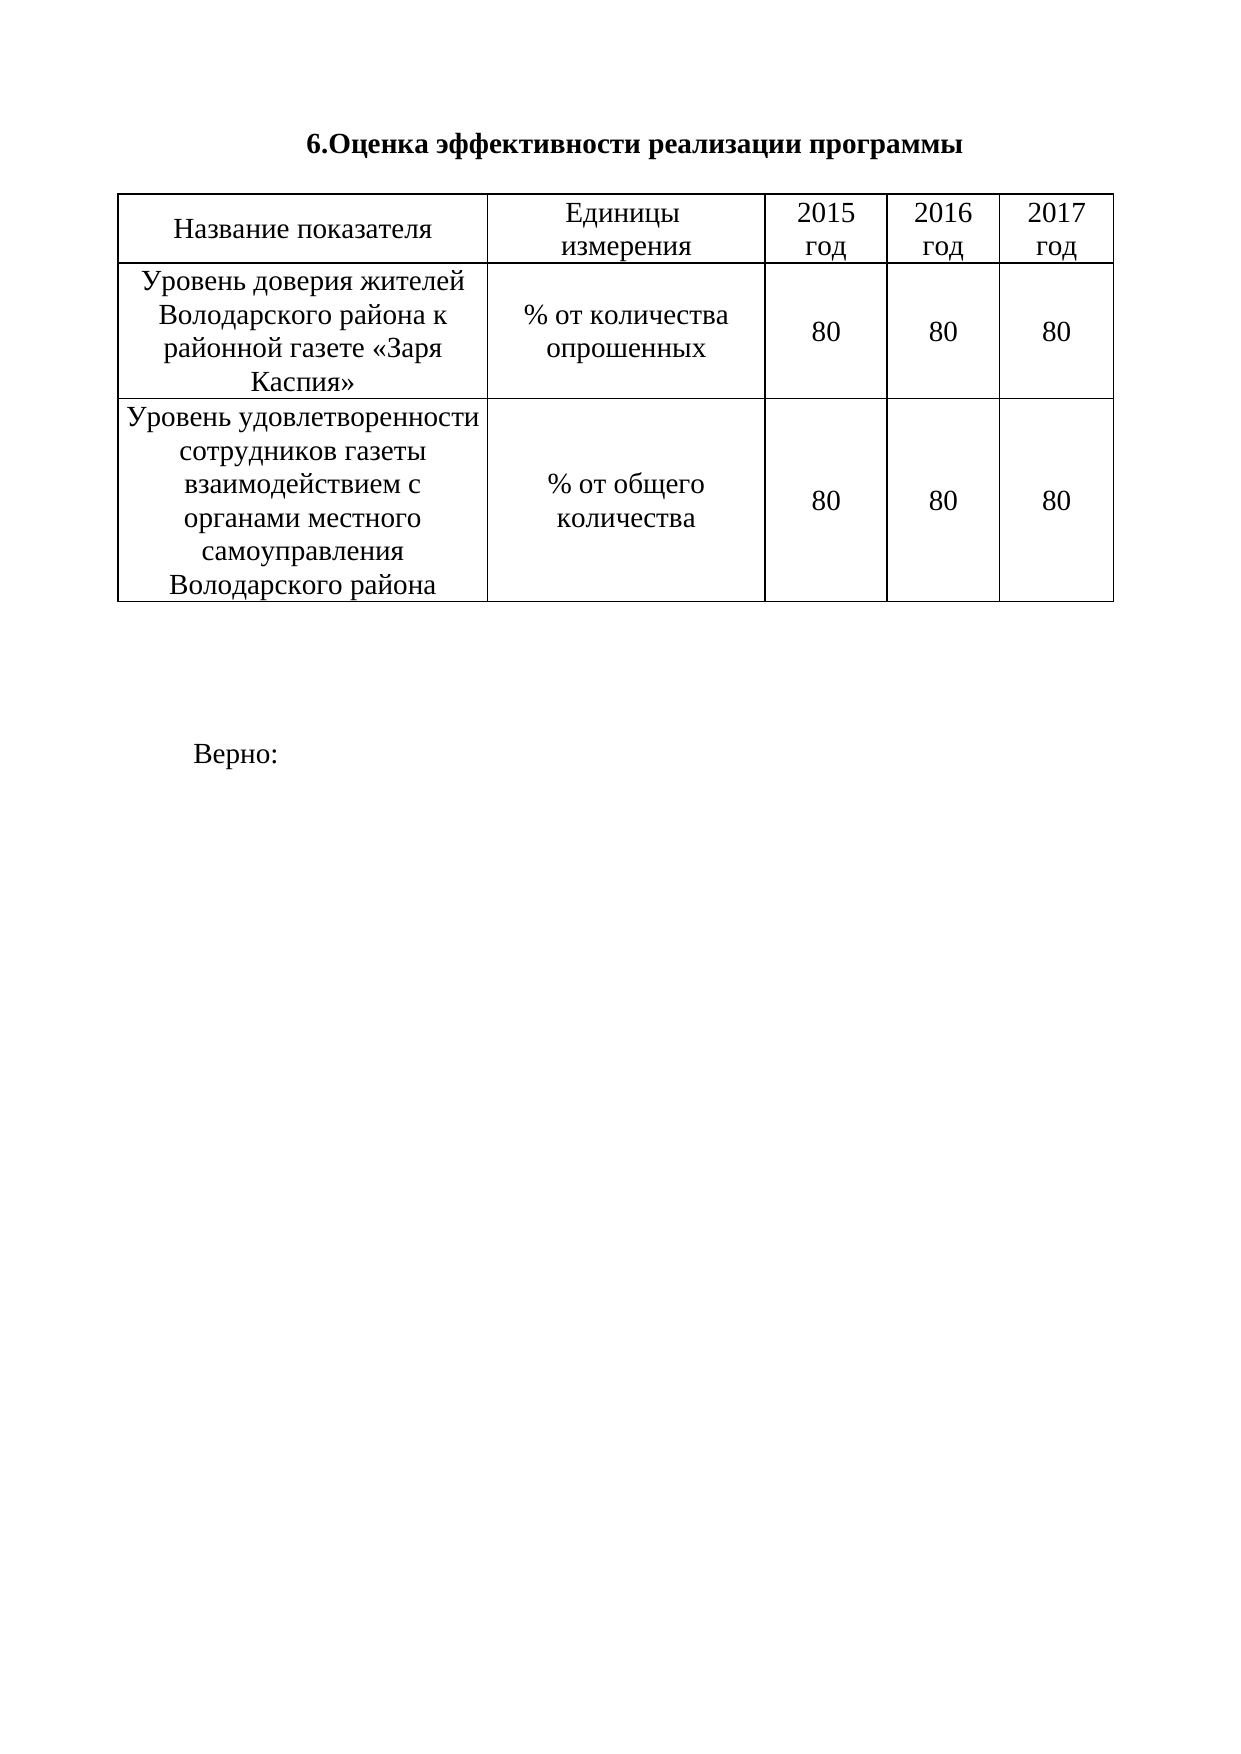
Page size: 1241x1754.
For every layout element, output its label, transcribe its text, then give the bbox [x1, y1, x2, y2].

table_cell 80 [888, 399, 999, 601]
table_cell Уровень удовлетворенности сотрудников газеты взаимодействием с органами местного самоуправления Володарского района [119, 399, 487, 601]
table_header Единицы измерения [488, 195, 764, 262]
table_header 2017 год [1000, 195, 1113, 262]
table_cell Уровень доверия жителей Володарского района к районной газете «Заря Каспия» [119, 264, 487, 398]
text Верно: [43, 736, 1152, 770]
table_header 2015 год [766, 195, 886, 262]
table_cell % от общего количества [488, 399, 764, 601]
table_cell 80 [766, 264, 886, 398]
text 6.Оценка эффективности реализации программы [118, 126, 1152, 160]
table_header 2016 год [888, 195, 999, 262]
table_cell 80 [1000, 399, 1113, 601]
table_cell 80 [888, 264, 999, 398]
table_cell 80 [766, 399, 886, 601]
table_cell % от количества опрошенных [488, 264, 764, 398]
table_cell 80 [1000, 264, 1113, 398]
table_header Название показателя [119, 195, 487, 262]
